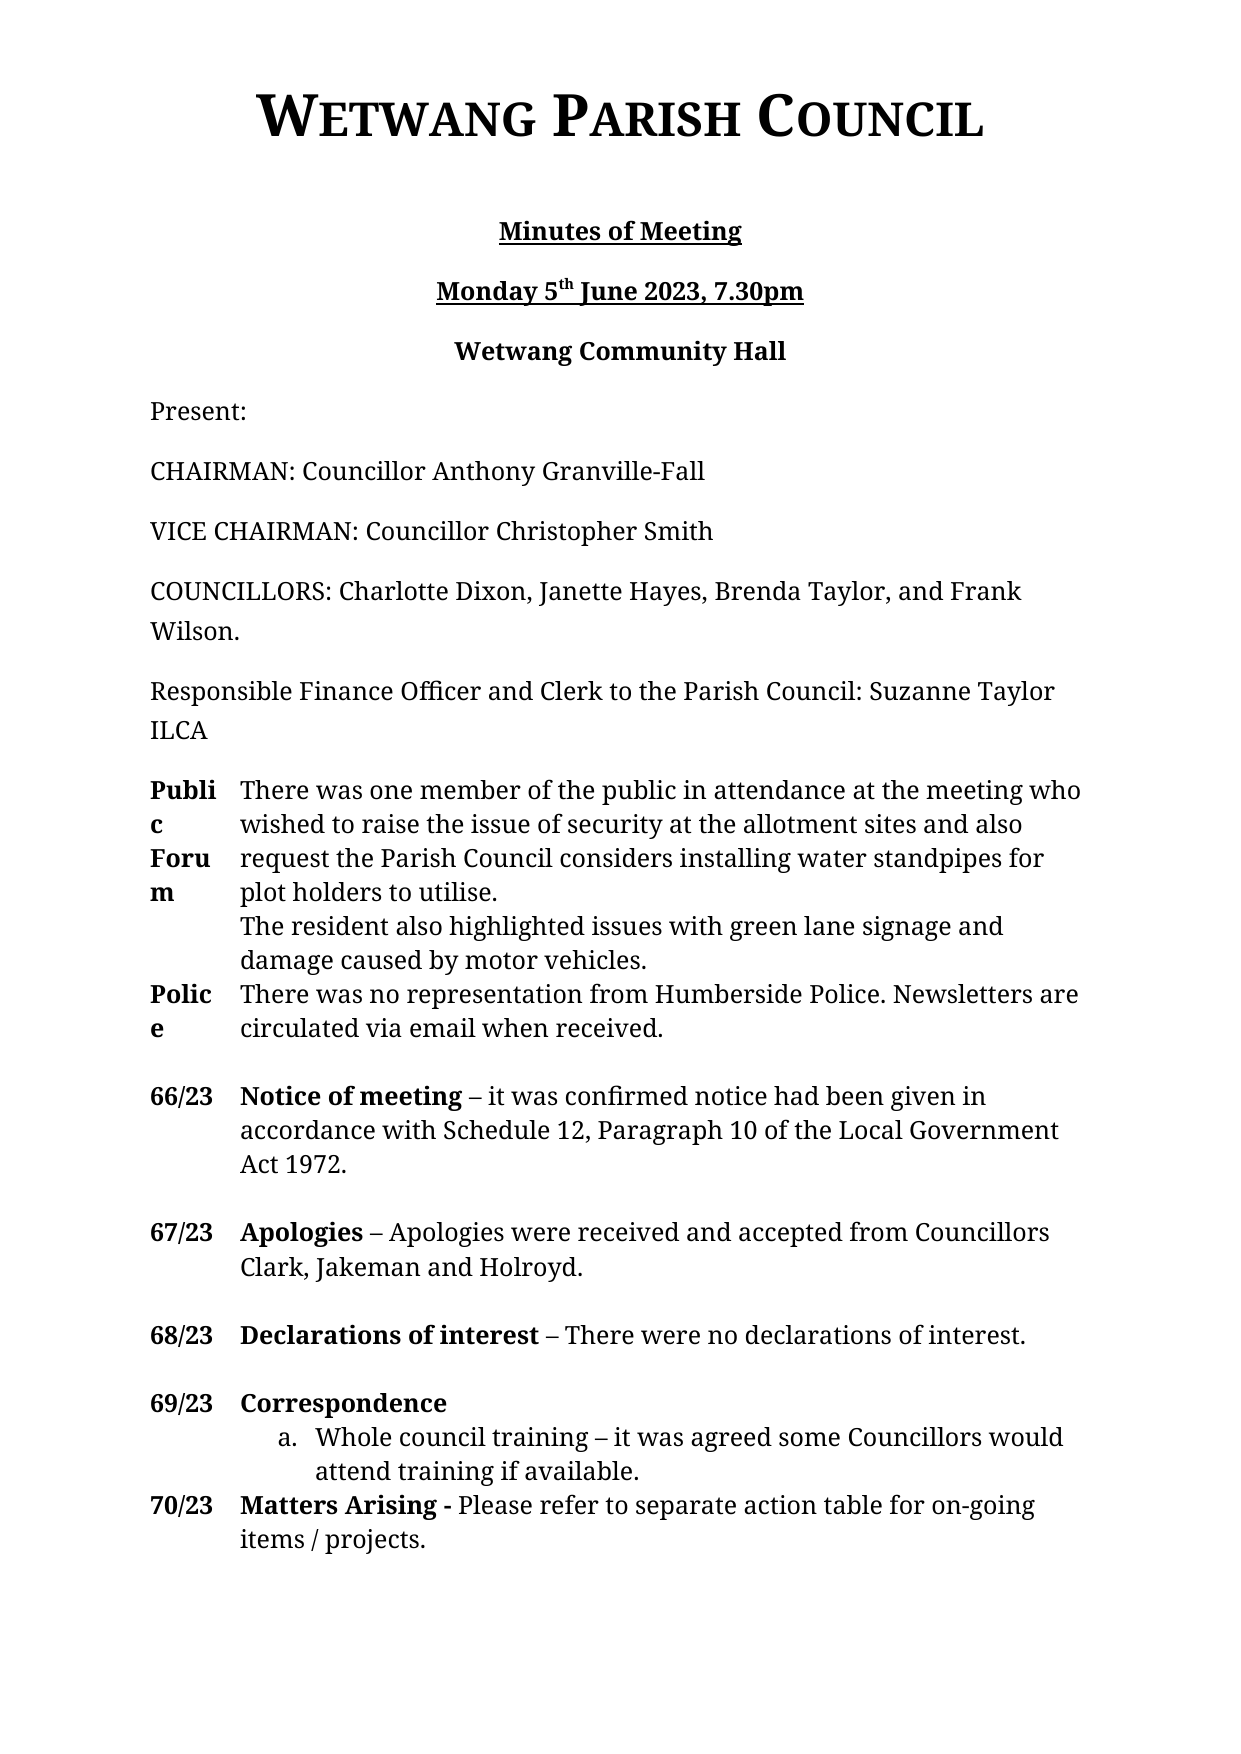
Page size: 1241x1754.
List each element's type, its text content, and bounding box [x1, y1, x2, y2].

text Monday 5th June 2023, 7.30pm [150, 274, 1090, 308]
text Minutes of Meeting [150, 214, 1090, 248]
table_cell 66/23 [139, 1079, 228, 1215]
table_cell Apologies – Apologies were received and accepted from Councillors Clark, Jakeman and Holroyd. [229, 1215, 1107, 1317]
table_cell 70/23 [139, 1488, 228, 1590]
table_header There was one member of the public in attendance at the meeting who wished to raise the issue of security at the allotment sites and also request the Parish Council considers installing water standpipes for plot holders to utilise. The resident also highlighted issues with green lane signage and damage caused by motor vehicles. [229, 772, 1107, 977]
table_cell 69/23 [139, 1385, 228, 1488]
text Present: [150, 394, 1090, 428]
text Wetwang Community Hall [150, 334, 1090, 368]
table_cell Correspondence Whole council training – it was agreed some Councillors would attend training if available. [229, 1385, 1107, 1488]
table_header Public Forum [139, 772, 228, 977]
text Responsible Finance Officer and Clerk to the Parish Council: Suzanne Taylor ILCA [150, 673, 1090, 746]
table_cell Matters Arising - Please refer to separate action table for on-going items / projects. [229, 1488, 1107, 1590]
table_cell Police [139, 977, 228, 1079]
text COUNCILLORS: Charlotte Dixon, Janette Hayes, Brenda Taylor, and Frank Wilson. [150, 574, 1090, 647]
table_cell 67/23 [139, 1215, 228, 1317]
text CHAIRMAN: Councillor Anthony Granville-Fall [150, 454, 1090, 488]
table_cell Notice of meeting – it was confirmed notice had been given in accordance with Schedule 12, Paragraph 10 of the Local Government Act 1972. [229, 1079, 1107, 1215]
table_cell Declarations of interest – There were no declarations of interest. [229, 1317, 1107, 1385]
table_cell 68/23 [139, 1317, 228, 1385]
text VICE CHAIRMAN: Councillor Christopher Smith [150, 514, 1090, 548]
table_cell There was no representation from Humberside Police. Newsletters are circulated via email when received. [229, 977, 1107, 1079]
